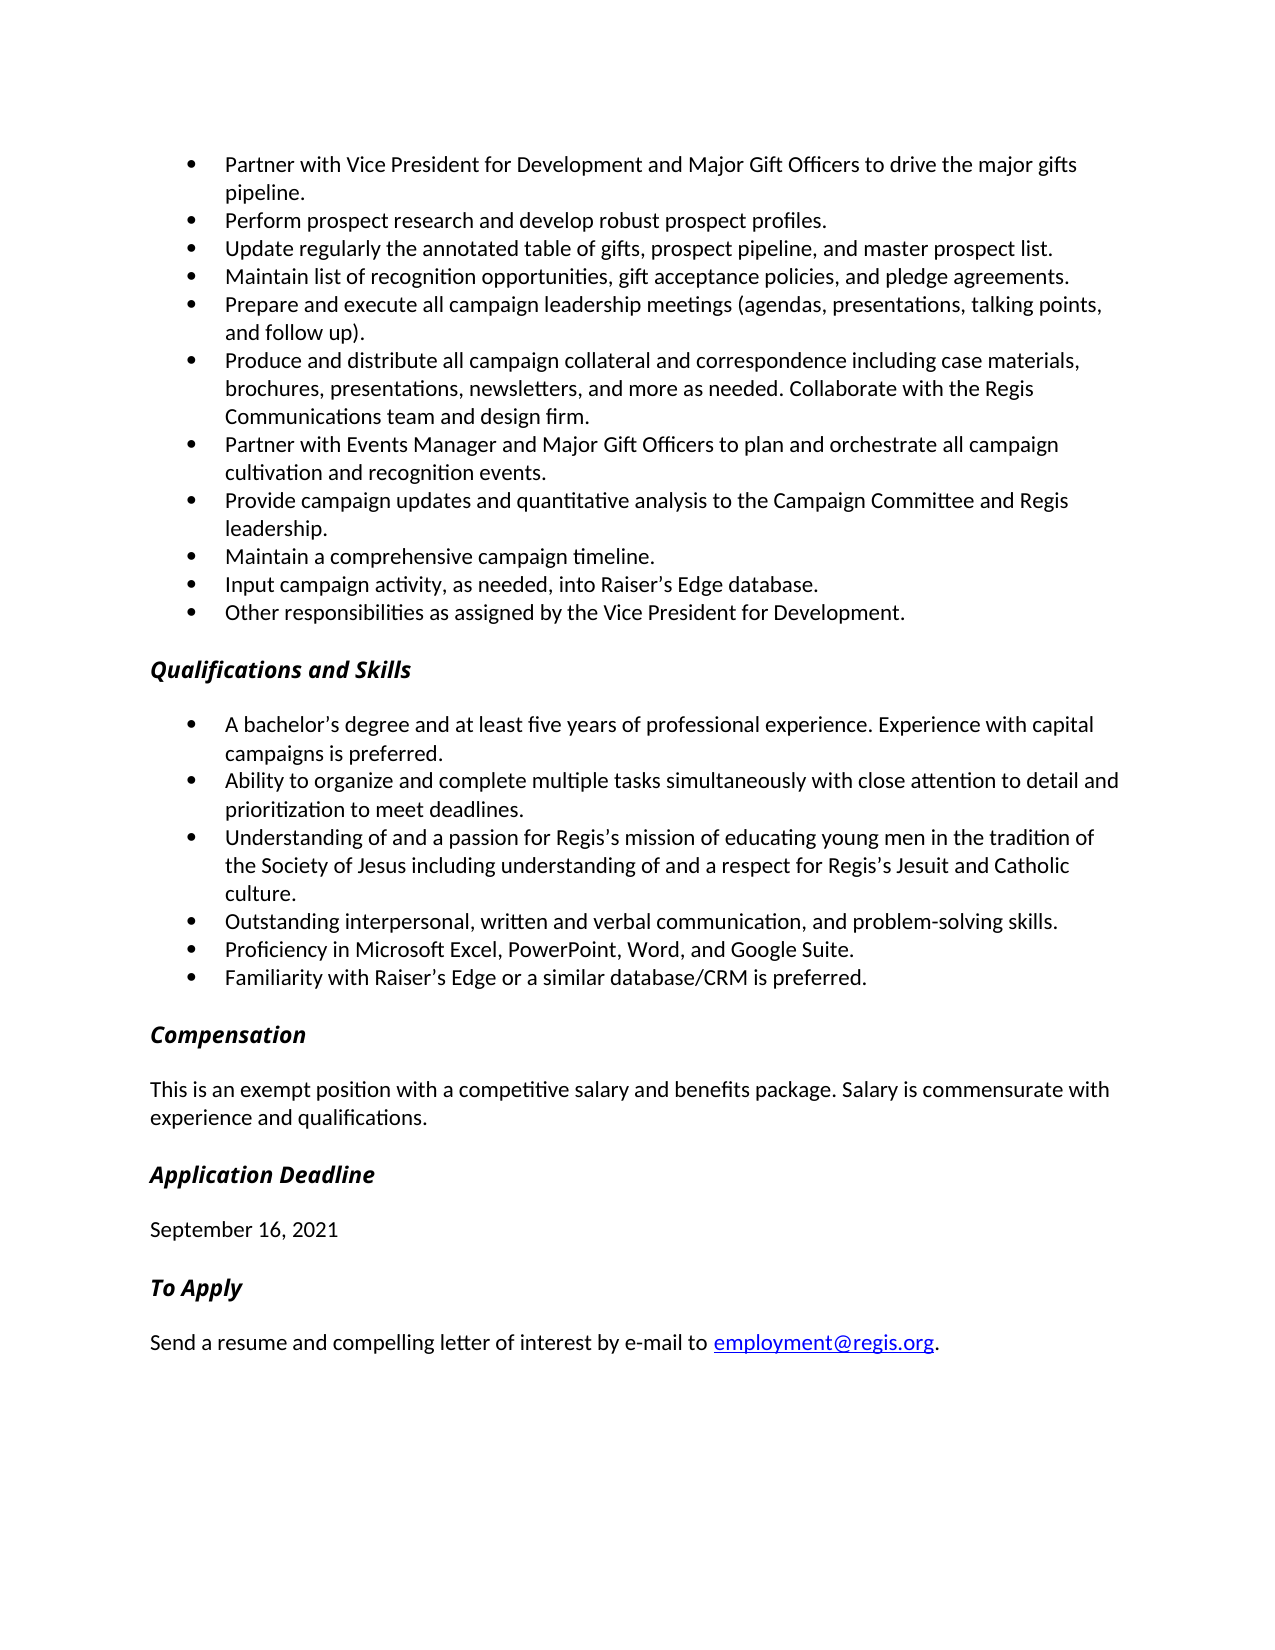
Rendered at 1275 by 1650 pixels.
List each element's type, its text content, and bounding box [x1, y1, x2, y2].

list Maintain a comprehensive campaign timeline. [187, 542, 1125, 570]
list Partner with Events Manager and Major Gift Officers to plan and orchestrate all campaign cultivation and recognition events. [187, 430, 1125, 486]
list Provide campaign updates and quantitative analysis to the Campaign Committee and Regis leadership. [187, 486, 1125, 542]
list Ability to organize and complete multiple tasks simultaneously with close attention to detail and prioritization to meet deadlines. [187, 767, 1125, 823]
text Compensation [150, 1019, 1125, 1050]
list Outstanding interpersonal, written and verbal communication, and problem-solving skills. [187, 907, 1125, 935]
list Understanding of and a passion for Regis’s mission of educating young men in the tradition of the Society of Jesus including understanding of and a respect for Regis’s Jesuit and Catholic culture. [187, 823, 1125, 907]
text To Apply [150, 1271, 1125, 1303]
list Update regularly the annotated table of gifts, prospect pipeline, and master prospect list. [187, 234, 1125, 262]
text Send a resume and compelling letter of interest by e-mail to employment@regis.org. [150, 1328, 1125, 1356]
list Other responsibilities as assigned by the Vice President for Development. [187, 598, 1125, 626]
text September 16, 2021 [150, 1215, 1125, 1243]
text Application Deadline [150, 1159, 1125, 1190]
text This is an exempt position with a competitive salary and benefits package. Salary is commensurate with experience and qualifications. [150, 1075, 1125, 1131]
text Qualifications and Skills [150, 654, 1125, 686]
list Familiarity with Raiser’s Edge or a similar database/CRM is preferred. [187, 963, 1125, 991]
list Produce and distribute all campaign collateral and correspondence including case materials, brochures, presentations, newsletters, and more as needed. Collaborate with the Regis Communications team and design firm. [187, 346, 1125, 430]
list Maintain list of recognition opportunities, gift acceptance policies, and pledge agreements. [187, 262, 1125, 290]
list Input campaign activity, as needed, into Raiser’s Edge database. [187, 570, 1125, 598]
list Prepare and execute all campaign leadership meetings (agendas, presentations, talking points, and follow up). [187, 290, 1125, 346]
list Perform prospect research and develop robust prospect profiles. [187, 206, 1125, 234]
list A bachelor’s degree and at least five years of professional experience. Experience with capital campaigns is preferred. [187, 711, 1125, 767]
list Proficiency in Microsoft Excel, PowerPoint, Word, and Google Suite. [187, 935, 1125, 963]
list Partner with Vice President for Development and Major Gift Officers to drive the major gifts pipeline. [187, 150, 1125, 206]
